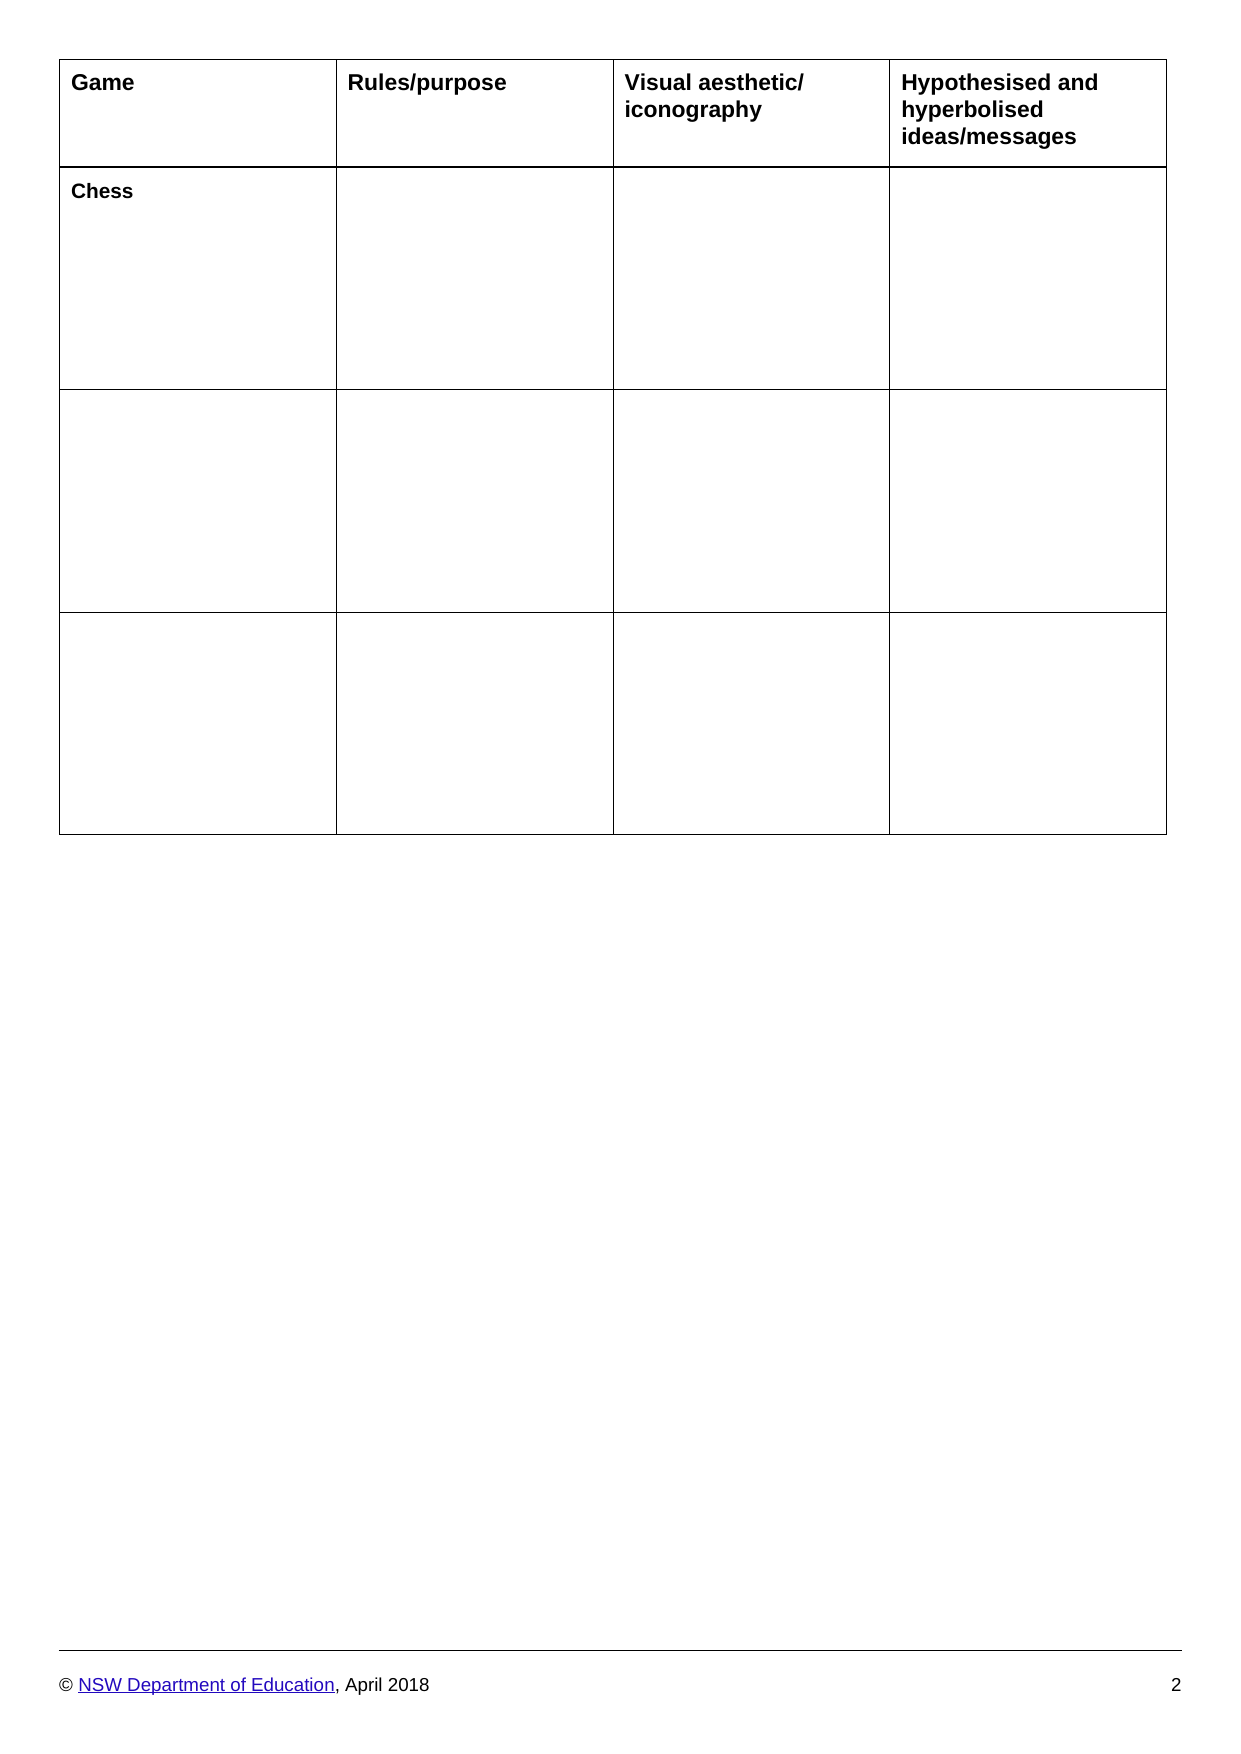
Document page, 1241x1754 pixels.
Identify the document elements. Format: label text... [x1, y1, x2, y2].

table_cell [614, 613, 889, 834]
table_header Game [60, 60, 336, 166]
table_cell [890, 613, 1166, 834]
table_cell [614, 390, 889, 612]
table_cell [60, 613, 336, 834]
table_header Rules/purpose [337, 60, 613, 166]
table_cell [890, 390, 1166, 612]
table_cell [337, 168, 613, 389]
table_cell [60, 390, 336, 612]
table_cell [337, 390, 613, 612]
table_cell [890, 168, 1166, 389]
table_cell [614, 168, 889, 389]
table_cell Chess [60, 168, 336, 389]
table_header Visual aesthetic/ iconography [614, 60, 889, 166]
table_header Hypothesised and hyperbolised ideas/messages [890, 60, 1166, 166]
table_cell [337, 613, 613, 834]
